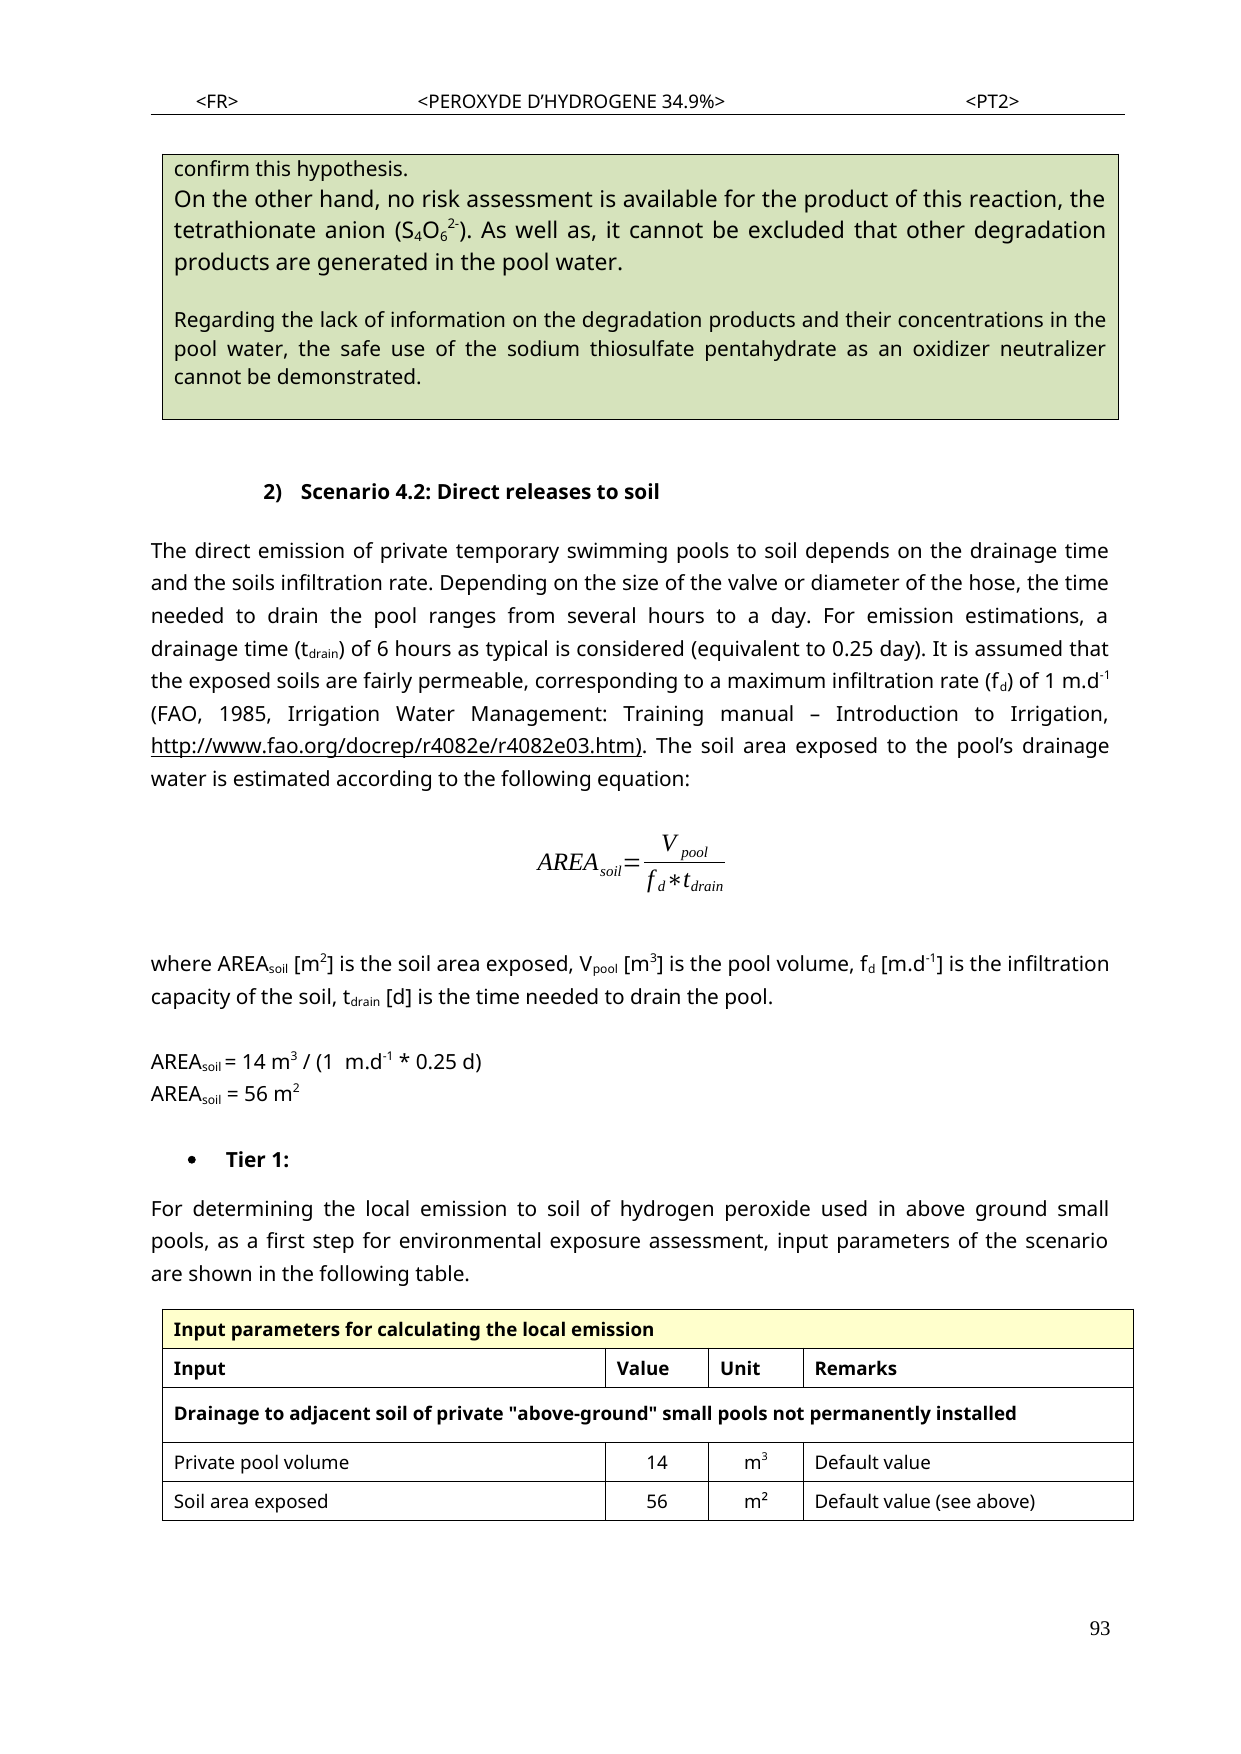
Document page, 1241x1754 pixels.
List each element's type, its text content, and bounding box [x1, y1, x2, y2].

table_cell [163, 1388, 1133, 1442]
text where AREAsoil [m2] is the soil area exposed, Vpool [m3] is the pool volume, fd [m.d-1] is the infiltration capacity of the soil, tdrain [d] is the time needed to drain the pool. [151, 949, 1110, 1010]
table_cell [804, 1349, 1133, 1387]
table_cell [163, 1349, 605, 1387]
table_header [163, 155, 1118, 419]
text AREAsoil = 14 m3 / (1 m.d-1 * 0.25 d) [151, 1047, 1110, 1075]
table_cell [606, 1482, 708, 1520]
text AREAsoil = 56 m2 [151, 1079, 1110, 1108]
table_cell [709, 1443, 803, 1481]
text The direct emission of private temporary swimming pools to soil depends on the drainage time and the soils infiltration rate. Depending on the size of the valve or diameter of the hose, the time needed to drain the pool ranges from several hours to a day. For emission estimations, a drainage time (tdrain) of 6 hours as typical is considered (equivalent to 0.25 day). It is assumed that the exposed soils are fairly permeable, corresponding to a maximum infiltration rate (fd) of 1 m.d-1 (FAO, 1985, Irrigation Water Management: Training manual – Introduction to Irrigation, http://www.fao.org/docrep/r4082e/r4082e03.htm). The soil area exposed to the pool’s drainage water is estimated according to the following equation: [151, 536, 1110, 793]
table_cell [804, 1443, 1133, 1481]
list Scenario 4.2: Direct releases to soil [263, 477, 1110, 505]
list Tier 1: [188, 1145, 1110, 1173]
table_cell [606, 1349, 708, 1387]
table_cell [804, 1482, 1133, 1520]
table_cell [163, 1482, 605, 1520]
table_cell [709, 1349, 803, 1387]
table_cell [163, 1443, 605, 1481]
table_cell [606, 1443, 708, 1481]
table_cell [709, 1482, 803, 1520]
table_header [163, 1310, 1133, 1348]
text For determining the local emission to soil of hydrogen peroxide used in above ground small pools, as a first step for environmental exposure assessment, input parameters of the scenario are shown in the following table. [151, 1194, 1110, 1288]
